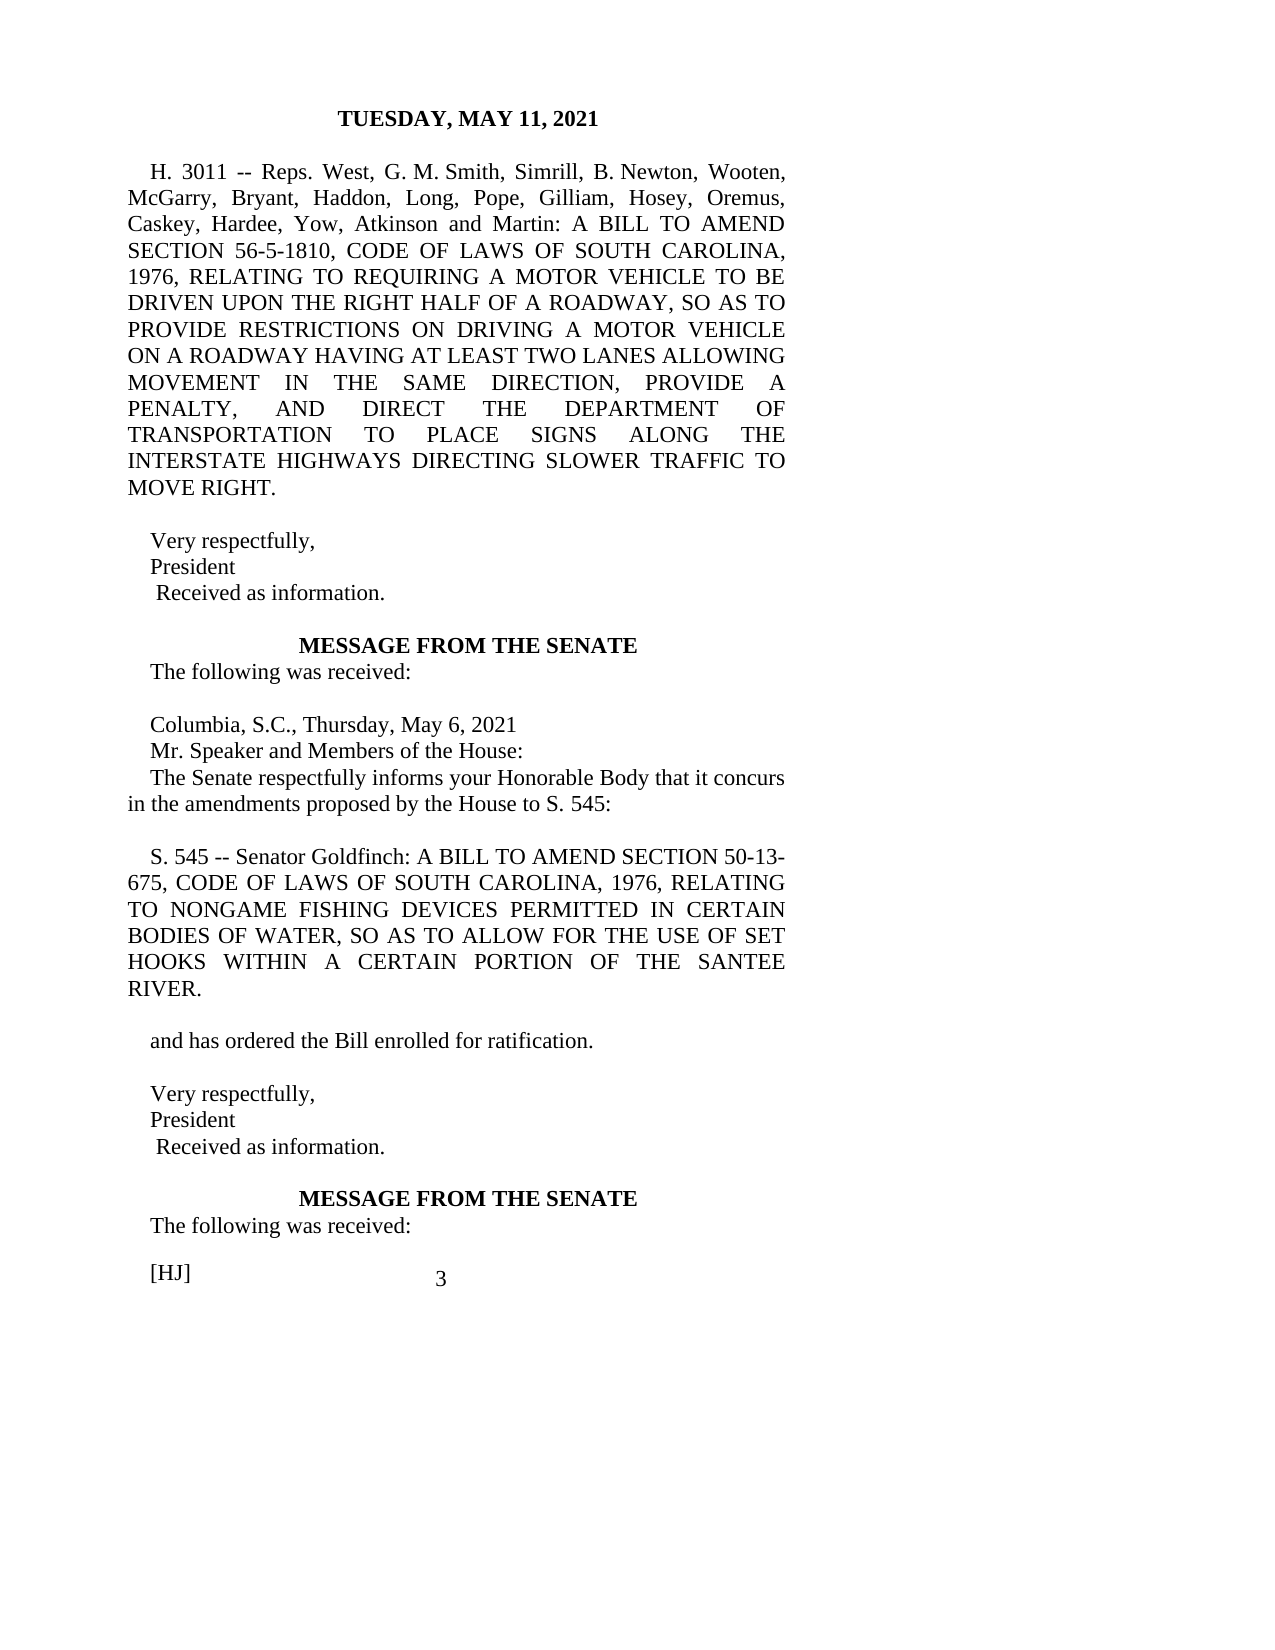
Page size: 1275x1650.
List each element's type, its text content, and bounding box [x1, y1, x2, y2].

text H. 3011 -- Reps. West, G. M. Smith, Simrill, B. Newton, Wooten, McGarry, Bryant, Haddon, Long, Pope, Gilliam, Hosey, Oremus, Caskey, Hardee, Yow, Atkinson and Martin: A BILL TO AMEND SECTION 56-5-1810, CODE OF LAWS OF SOUTH CAROLINA, 1976, RELATING TO REQUIRING A MOTOR VEHICLE TO BE DRIVEN UPON THE RIGHT HALF OF A ROADWAY, SO AS TO PROVIDE RESTRICTIONS ON DRIVING A MOTOR VEHICLE ON A ROADWAY HAVING AT LEAST TWO LANES ALLOWING MOVEMENT IN THE SAME DIRECTION, PROVIDE A PENALTY, AND DIRECT THE DEPARTMENT OF TRANSPORTATION TO PLACE SIGNS ALONG THE INTERSTATE HIGHWAYS DIRECTING SLOWER TRAFFIC TO MOVE RIGHT. [127, 158, 786, 500]
text Very respectfully, [127, 527, 786, 553]
text The Senate respectfully informs your Honorable Body that it concurs in the amendments proposed by the House to S. 545: [127, 764, 786, 817]
text MESSAGE FROM THE SENATE [127, 632, 786, 658]
text President [127, 1106, 786, 1133]
text Received as information. [127, 1133, 786, 1159]
text and has ordered the Bill enrolled for ratification. [127, 1027, 786, 1054]
text Mr. Speaker and Members of the House: [127, 737, 786, 764]
text The following was received: [127, 658, 786, 685]
text Columbia, S.C., Thursday, May 6, 2021 [127, 711, 786, 737]
text The following was received: [127, 1212, 786, 1238]
text Received as information. [127, 579, 786, 606]
text Very respectfully, [127, 1080, 786, 1106]
text President [127, 553, 786, 579]
text S. 545 -- Senator Goldfinch: A BILL TO AMEND SECTION 50-13-675, CODE OF LAWS OF SOUTH CAROLINA, 1976, RELATING TO NONGAME FISHING DEVICES PERMITTED IN CERTAIN BODIES OF WATER, SO AS TO ALLOW FOR THE USE OF SET HOOKS WITHIN A CERTAIN PORTION OF THE SANTEE RIVER. [127, 843, 786, 1001]
text MESSAGE FROM THE SENATE [127, 1186, 786, 1212]
